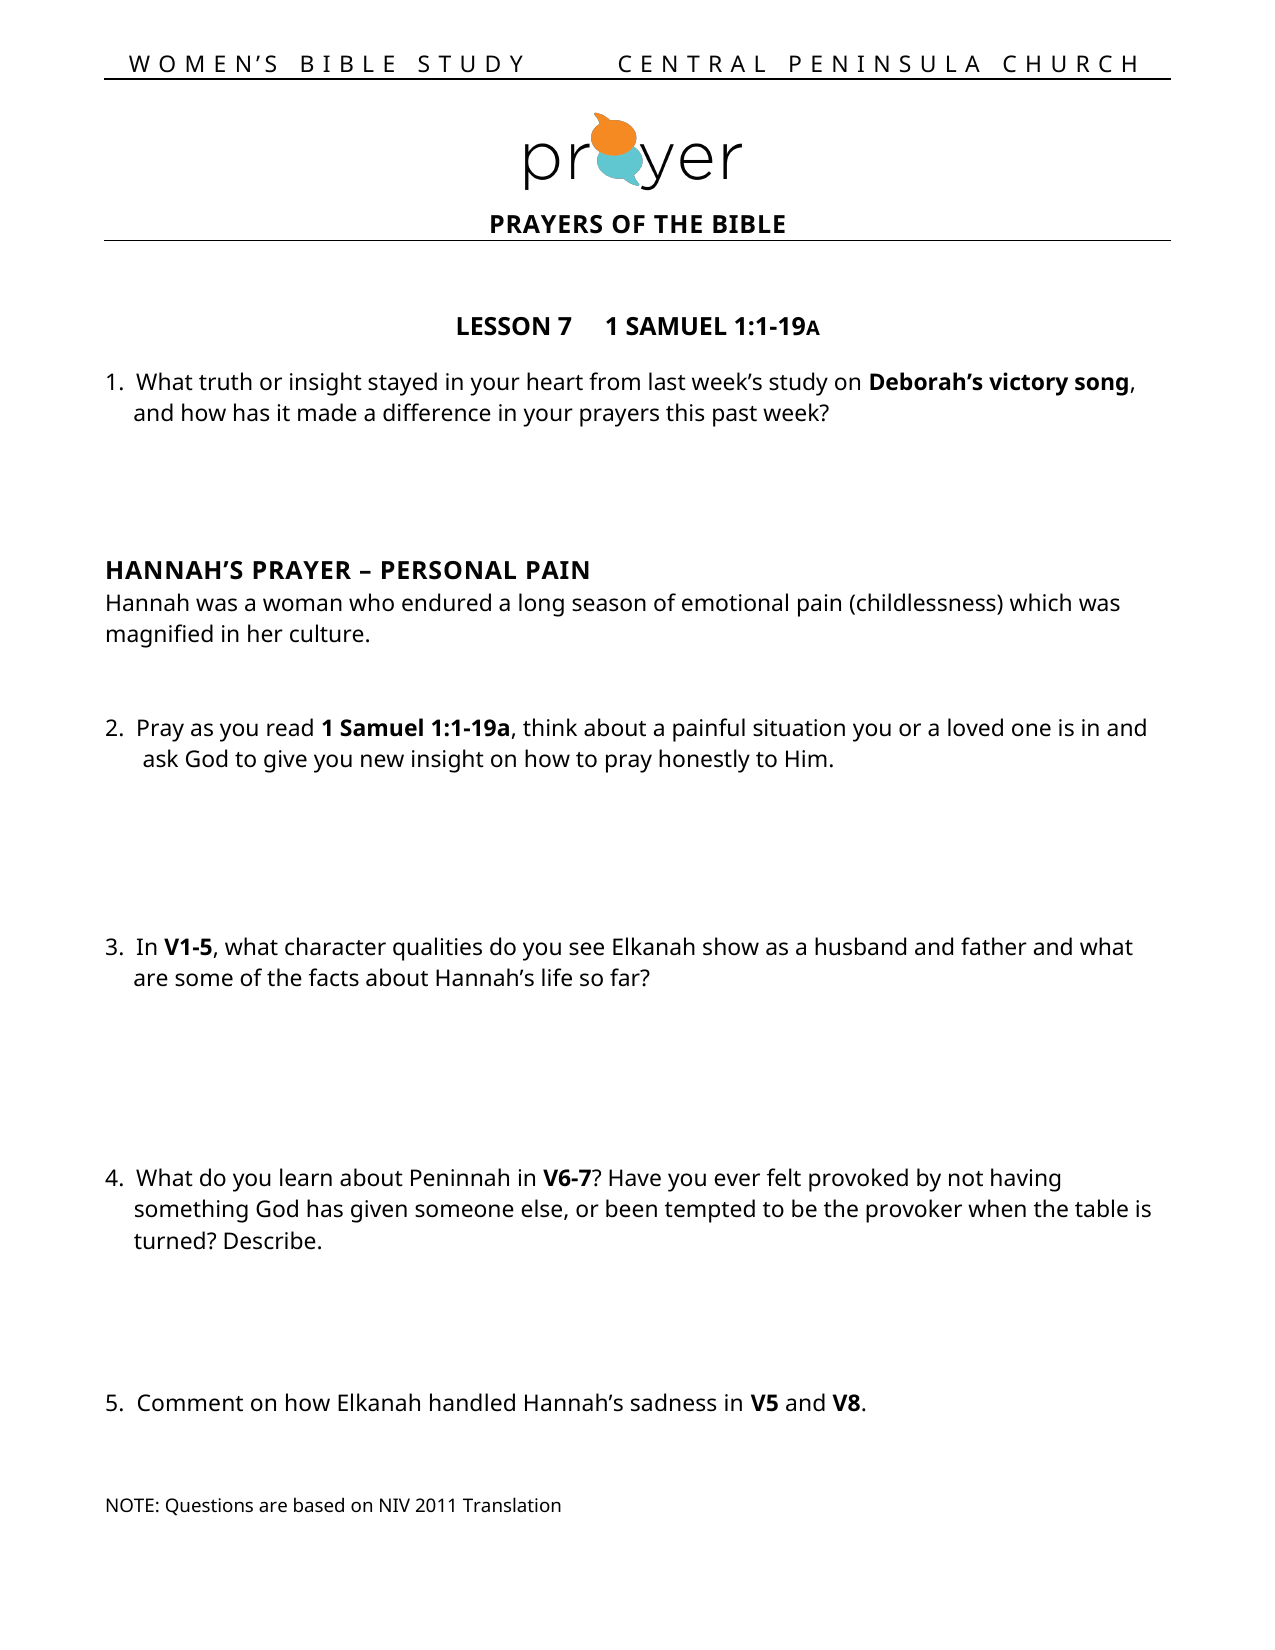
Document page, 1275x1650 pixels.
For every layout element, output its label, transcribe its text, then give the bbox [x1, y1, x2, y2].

picture [517, 107, 758, 207]
text LESSON 7 1 SAMUEL 1:1-19a [105, 309, 1170, 343]
text 5. Comment on how Elkanah handled Hannah’s sadness in V5 and V8. [105, 1387, 1170, 1418]
text 2. Pray as you read 1 Samuel 1:1-19a, think about a painful situation you or a loved one is in and ask God to give you new insight on how to pray honestly to Him. [105, 712, 1170, 774]
text PRAYERS OF THE BIBLE [105, 207, 1170, 240]
text 4. What do you learn about Peninnah in V6-7? Have you ever felt provoked by not having something God has given someone else, or been tempted to be the provoker when the table is turned? Describe. [105, 1162, 1170, 1256]
text 3. In V1-5, what character qualities do you see Elkanah show as a husband and father and what are some of the facts about Hannah’s life so far? [105, 931, 1170, 993]
text HANNAH’S PRAYER – PERSONAL PAIN [105, 553, 1170, 587]
text Hannah was a woman who endured a long season of emotional pain (childlessness) which was magnified in her culture. [105, 587, 1170, 649]
text 1. What truth or insight stayed in your heart from last week’s study on Deborah’s victory song, and how has it made a difference in your prayers this past week? [105, 366, 1170, 428]
